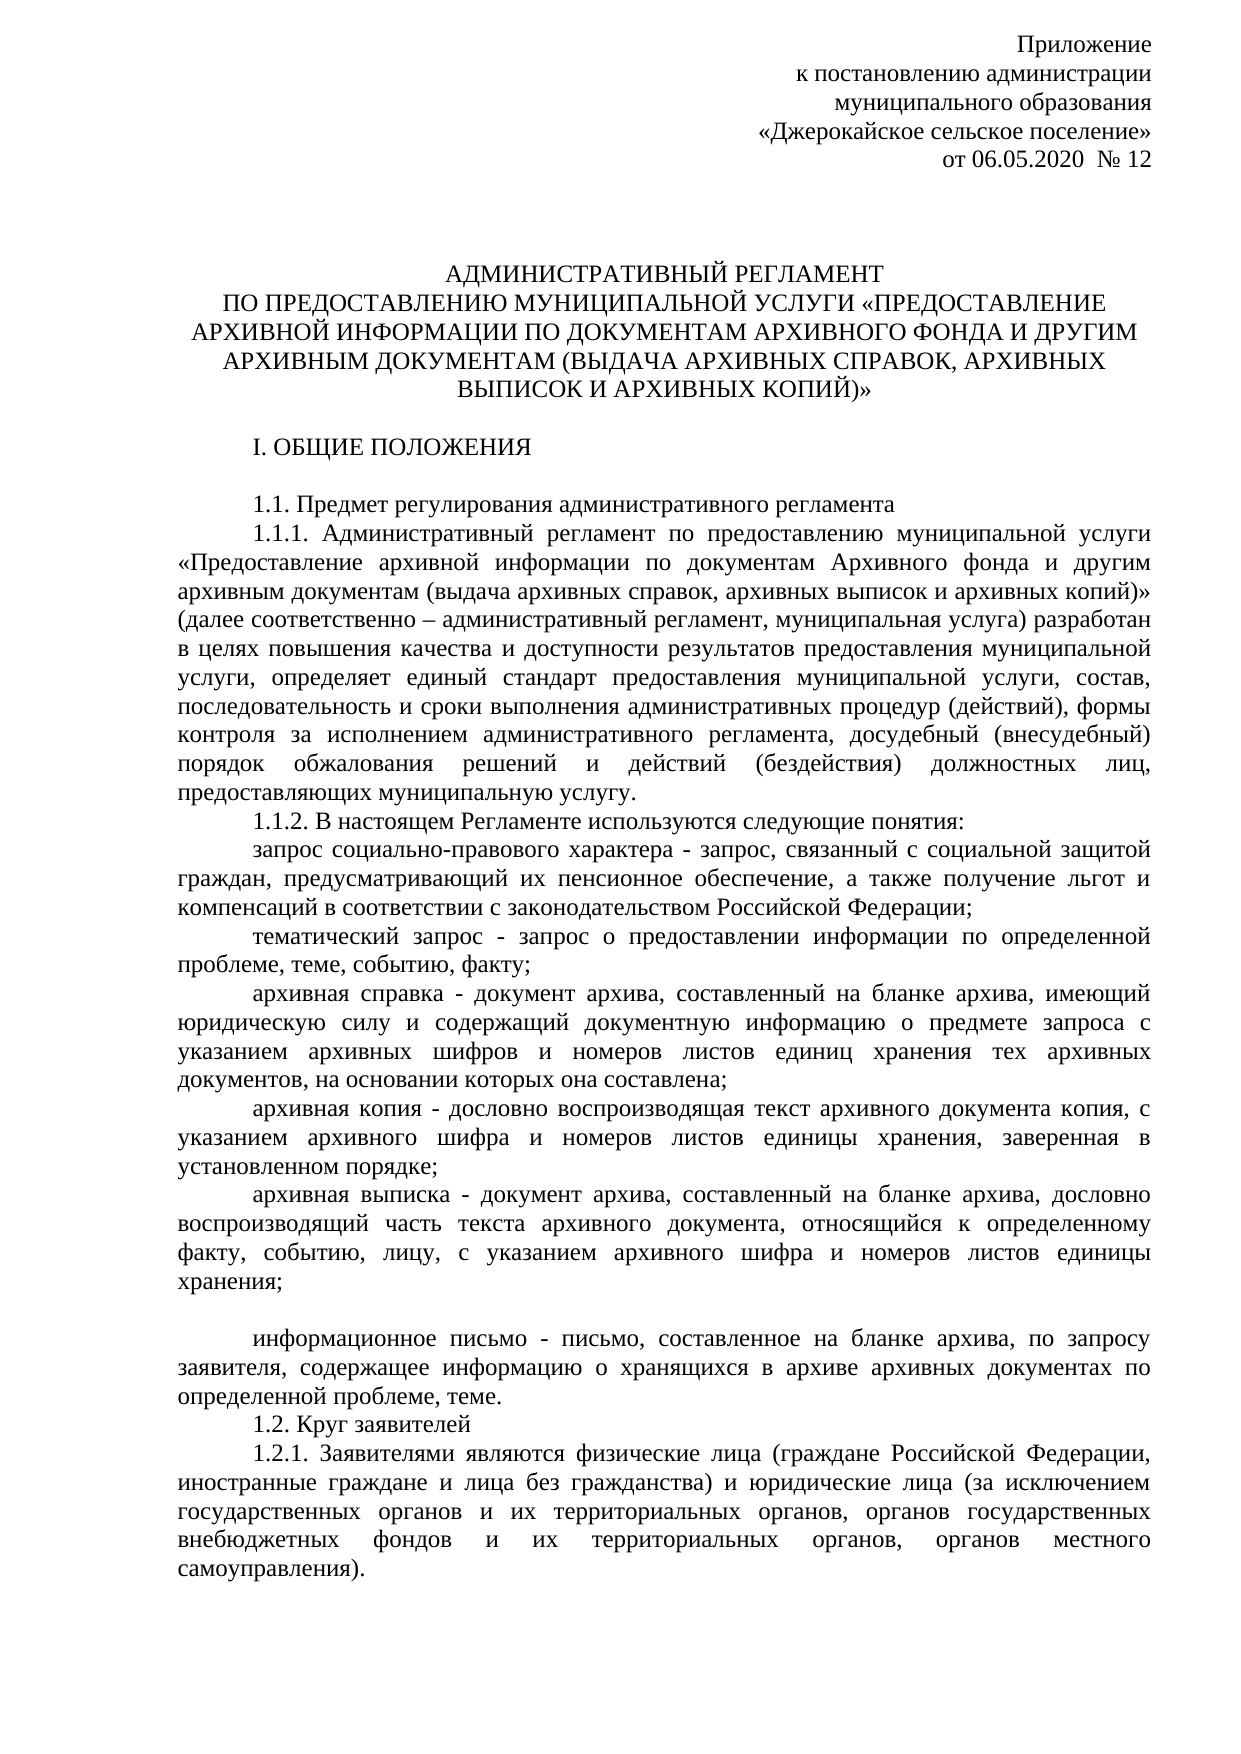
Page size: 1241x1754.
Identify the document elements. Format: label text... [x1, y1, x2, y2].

text от 06.05.2020 № 12 [177, 144, 1152, 173]
text ПО ПРЕДОСТАВЛЕНИЮ МУНИЦИПАЛЬНОЙ УСЛУГИ «ПРЕДОСТАВЛЕНИЕ АРХИВНОЙ ИНФОРМАЦИИ ПО ДОКУМЕНТАМ АРХИВНОГО ФОНДА И ДРУГИМ АРХИВНЫМ ДОКУМЕНТАМ (ВЫДАЧА АРХИВНЫХ СПРАВОК, АРХИВНЫХ ВЫПИСОК И АРХИВНЫХ КОПИЙ)» [177, 288, 1152, 403]
text Приложение [177, 29, 1152, 58]
text к постановлению администрации [177, 58, 1152, 87]
text запрос социально-правового характера - запрос, связанный с социальной защитой граждан, предусматривающий их пенсионное обеспечение, а также получение льгот и компенсаций в соответствии с законодательством Российской Федерации; [177, 834, 1152, 921]
text информационное письмо - письмо, составленное на бланке архива, по запросу заявителя, содержащее информацию о хранящихся в архиве архивных документах по определенной проблеме, теме. [177, 1323, 1152, 1409]
text архивная копия - дословно воспроизводящая текст архивного документа копия, с указанием архивного шифра и номеров листов единицы хранения, заверенная в установленном порядке; [177, 1093, 1152, 1179]
text I. ОБЩИЕ ПОЛОЖЕНИЯ [177, 432, 1152, 461]
text архивная справка - документ архива, составленный на бланке архива, имеющий юридическую силу и содержащий документную информацию о предмете запроса с указанием архивных шифров и номеров листов единиц хранения тех архивных документов, на основании которых она составлена; [177, 978, 1152, 1093]
text тематический запрос - запрос о предоставлении информации по определенной проблеме, теме, событию, факту; [177, 921, 1152, 978]
text 1.2.1. Заявителями являются физические лица (граждане Российской Федерации, иностранные граждане и лица без гражданства) и юридические лица (за исключением государственных органов и их территориальных органов, органов государственных внебюджетных фондов и их территориальных органов, органов местного самоуправления). [177, 1438, 1152, 1582]
text муниципального образования [177, 87, 1152, 116]
text АДМИНИСТРАТИВНЫЙ РЕГЛАМЕНТ [177, 259, 1152, 288]
text «Джерокайское сельское поселение» [177, 116, 1152, 144]
text 1.1. Предмет регулирования административного регламента [177, 489, 1152, 518]
text 1.1.1. Административный регламент по предоставлению муниципальной услуги «Предоставление архивной информации по документам Архивного фонда и другим архивным документам (выдача архивных справок, архивных выписок и архивных копий)» (далее соответственно – административный регламент, муниципальная услуга) разработан в целях повышения качества и доступности результатов предоставления муниципальной услуги, определяет единый стандарт предоставления муниципальной услуги, состав, последовательность и сроки выполнения административных процедур (действий), формы контроля за исполнением административного регламента, досудебный (внесудебный) порядок обжалования решений и действий (бездействия) должностных лиц, предоставляющих муниципальную услугу. [177, 518, 1152, 806]
text 1.2. Круг заявителей [177, 1409, 1152, 1438]
text архивная выписка - документ архива, составленный на бланке архива, дословно воспроизводящий часть текста архивного документа, относящийся к определенному факту, событию, лицу, с указанием архивного шифра и номеров листов единицы хранения; [177, 1179, 1152, 1294]
text 1.1.2. В настоящем Регламенте используются следующие понятия: [177, 806, 1152, 834]
